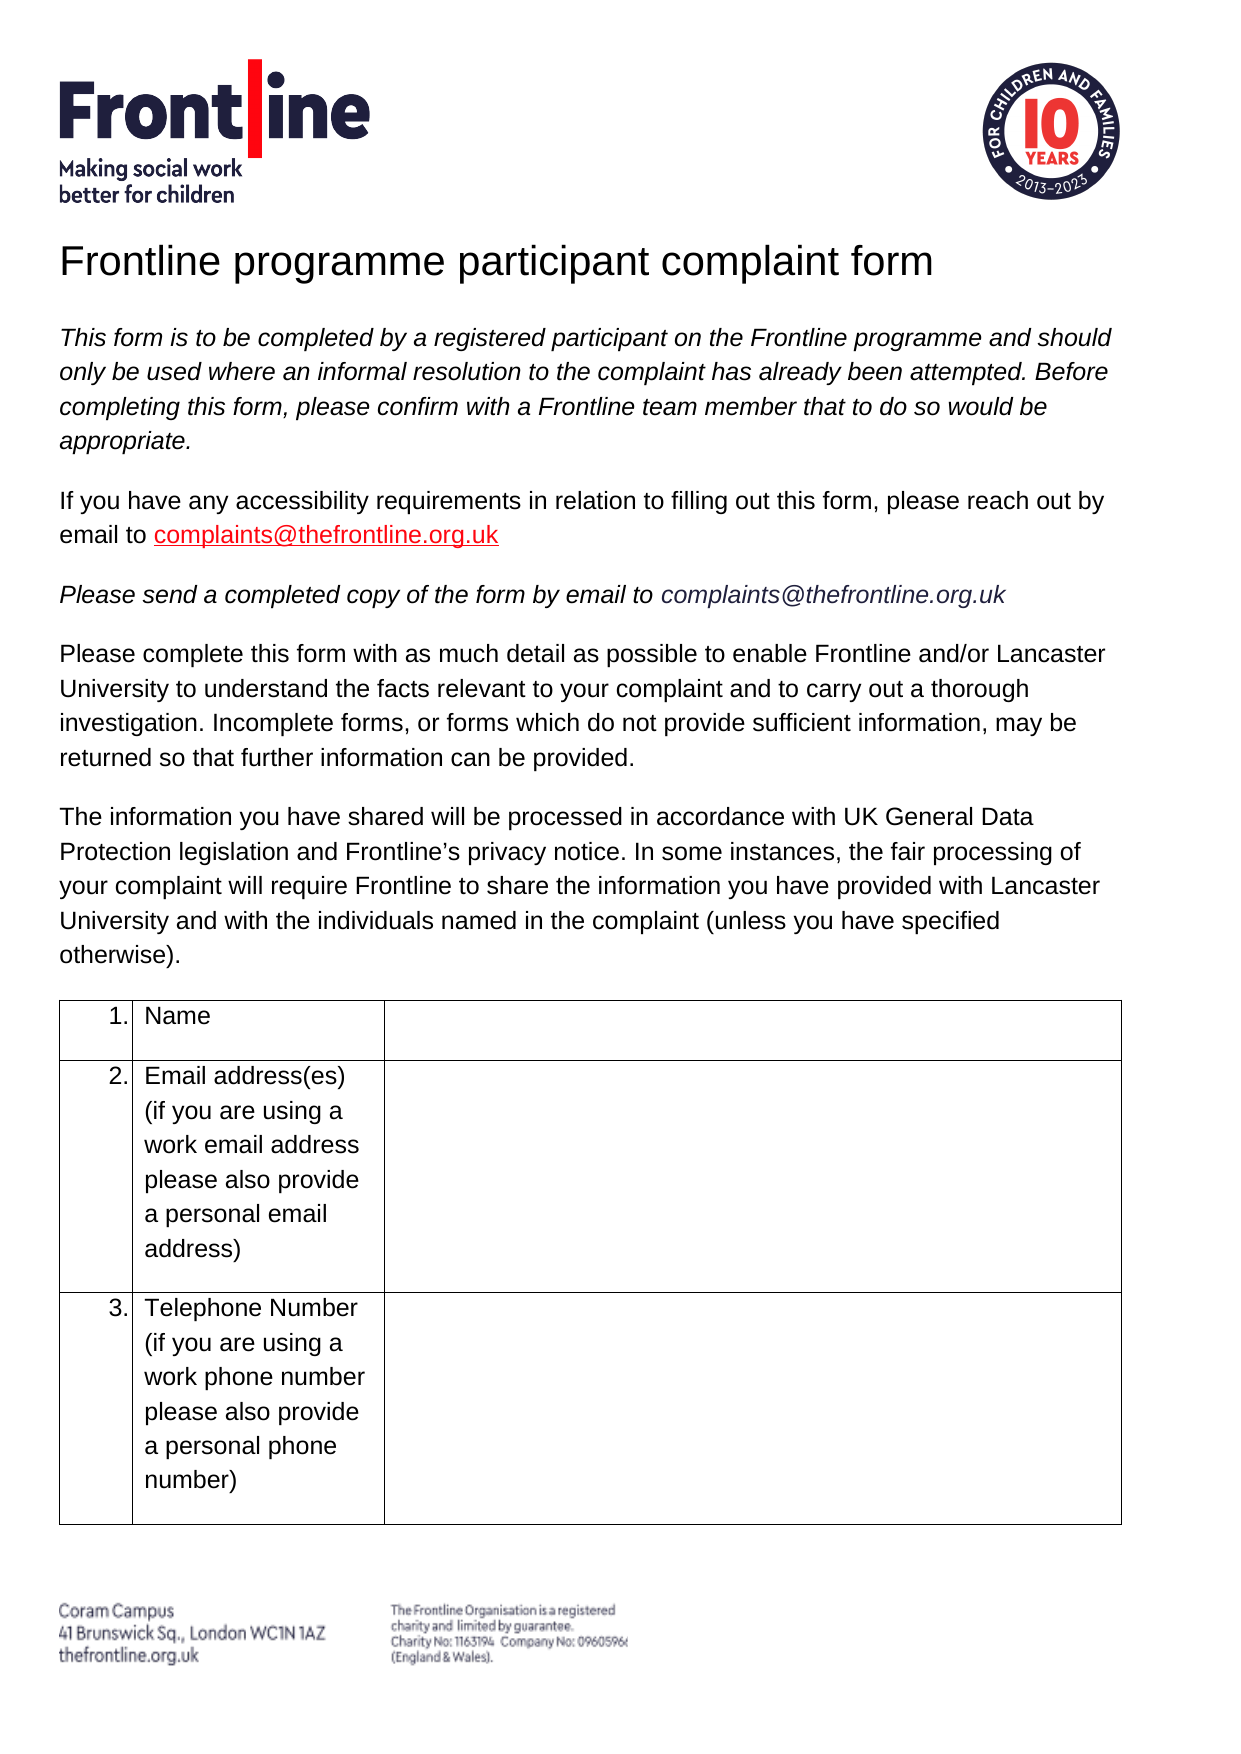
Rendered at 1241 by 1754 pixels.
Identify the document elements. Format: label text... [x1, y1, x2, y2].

text Please send a completed copy of the form by email to complaints@thefrontline.org.uk [59, 580, 1122, 608]
table_cell Email address(es) (if you are using a work email address please also provide a personal email address) [133, 1061, 384, 1292]
picture [59, 59, 370, 203]
picture [979, 59, 1123, 203]
table_cell [60, 1293, 132, 1524]
subtitle Frontline programme participant complaint form [59, 236, 1122, 284]
text Please complete this form with as much detail as possible to enable Frontline and/or Lancaster University to understand the facts relevant to your complaint and to carry out a thorough investigation. Incomplete forms, or forms which do not provide sufficient information, may be returned so that further information can be provided. [59, 639, 1122, 771]
text The information you have shared will be processed in accordance with UK General Data Protection legislation and Frontline’s privacy notice. In some instances, the fair processing of your complaint will require Frontline to share the information you have provided with Lancaster University and with the individuals named in the complaint (unless you have specified otherwise). [59, 802, 1122, 969]
table_cell [385, 1293, 1121, 1524]
table_cell [60, 1061, 132, 1292]
table_header Name [133, 1001, 384, 1060]
text If you have any accessibility requirements in relation to filling out this form, please reach out by email to complaints@thefrontline.org.uk [59, 486, 1122, 549]
table_cell [385, 1061, 1121, 1292]
table_header [60, 1001, 132, 1060]
text This form is to be completed by a registered participant on the Frontline programme and should only be used where an informal resolution to the complaint has already been attempted. Before completing this form, please confirm with a Frontline team member that to do so would be appropriate. [59, 323, 1122, 455]
table_header [385, 1001, 1121, 1060]
table_cell Telephone Number (if you are using a work phone number please also provide a personal phone number) [133, 1293, 384, 1524]
